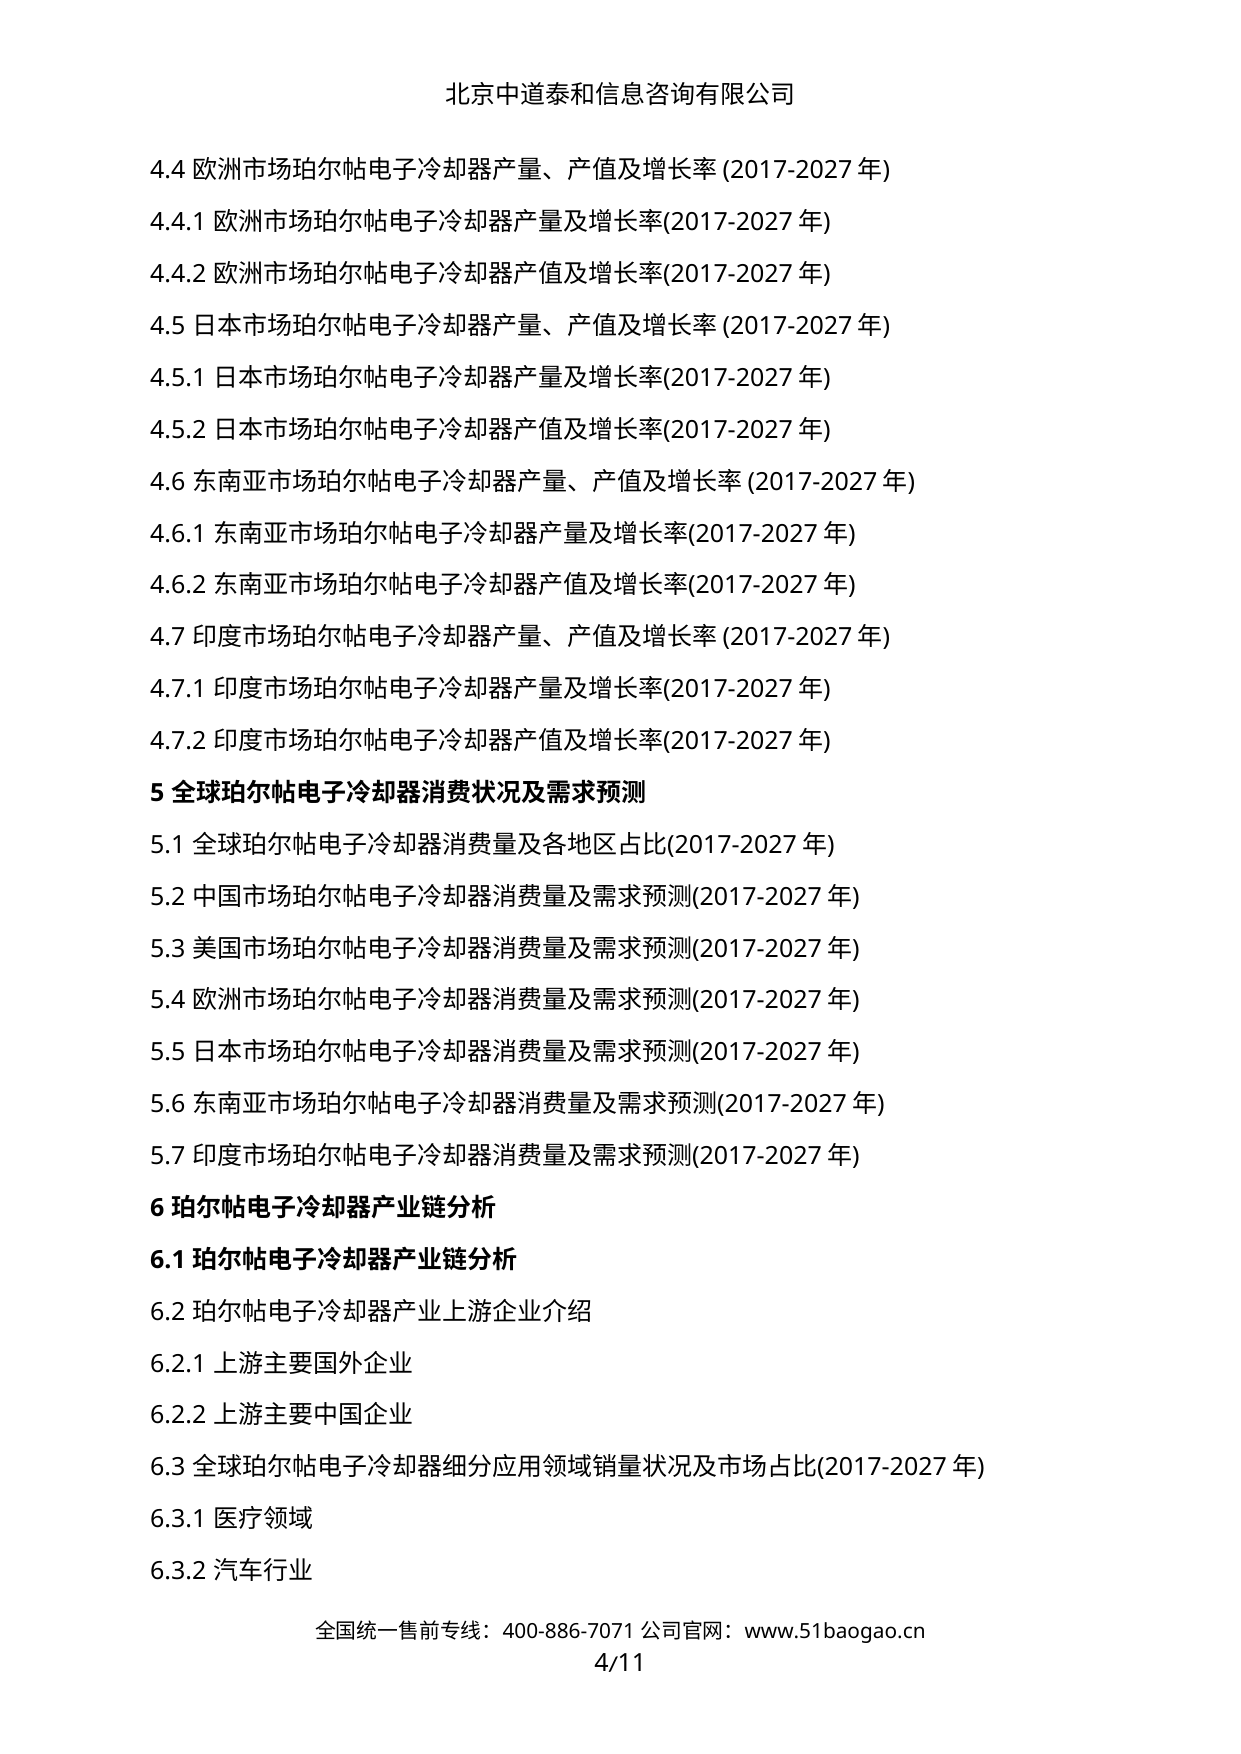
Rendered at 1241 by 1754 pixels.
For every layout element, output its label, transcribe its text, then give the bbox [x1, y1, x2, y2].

text 5.1 全球珀尔帖电子冷却器消费量及各地区占比(2017-2027年) [150, 824, 1090, 861]
text 6.3.1 医疗领域 [150, 1499, 1090, 1535]
text 4.5.2 日本市场珀尔帖电子冷却器产值及增长率(2017-2027年) [150, 409, 1090, 446]
text 5.2 中国市场珀尔帖电子冷却器消费量及需求预测(2017-2027年) [150, 876, 1090, 912]
text 5.5 日本市场珀尔帖电子冷却器消费量及需求预测(2017-2027年) [150, 1032, 1090, 1068]
text 6.3.2 汽车行业 [150, 1551, 1090, 1587]
text 6.3 全球珀尔帖电子冷却器细分应用领域销量状况及市场占比(2017-2027年) [150, 1447, 1090, 1483]
text 4.6 东南亚市场珀尔帖电子冷却器产量、产值及增长率 (2017-2027年) [150, 461, 1090, 497]
text 6.1 珀尔帖电子冷却器产业链分析 [150, 1239, 1090, 1276]
text 5.6 东南亚市场珀尔帖电子冷却器消费量及需求预测(2017-2027年) [150, 1084, 1090, 1120]
text 4.7.2 印度市场珀尔帖电子冷却器产值及增长率(2017-2027年) [150, 721, 1090, 757]
text 4.6.1 东南亚市场珀尔帖电子冷却器产量及增长率(2017-2027年) [150, 513, 1090, 549]
text 5.4 欧洲市场珀尔帖电子冷却器消费量及需求预测(2017-2027年) [150, 980, 1090, 1016]
text 6.2.2 上游主要中国企业 [150, 1395, 1090, 1431]
text 4.4.2 欧洲市场珀尔帖电子冷却器产值及增长率(2017-2027年) [150, 254, 1090, 290]
text 4.4.1 欧洲市场珀尔帖电子冷却器产量及增长率(2017-2027年) [150, 202, 1090, 238]
text 4.5.1 日本市场珀尔帖电子冷却器产量及增长率(2017-2027年) [150, 357, 1090, 394]
text 5 全球珀尔帖电子冷却器消费状况及需求预测 [150, 772, 1090, 809]
text 6.2 珀尔帖电子冷却器产业上游企业介绍 [150, 1291, 1090, 1327]
text 4.4 欧洲市场珀尔帖电子冷却器产量、产值及增长率 (2017-2027年) [150, 150, 1090, 186]
text 6.2.1 上游主要国外企业 [150, 1343, 1090, 1379]
text 6 珀尔帖电子冷却器产业链分析 [150, 1187, 1090, 1224]
text 4.5 日本市场珀尔帖电子冷却器产量、产值及增长率 (2017-2027年) [150, 306, 1090, 342]
text 5.3 美国市场珀尔帖电子冷却器消费量及需求预测(2017-2027年) [150, 928, 1090, 964]
text 4.7 印度市场珀尔帖电子冷却器产量、产值及增长率 (2017-2027年) [150, 617, 1090, 653]
text 5.7 印度市场珀尔帖电子冷却器消费量及需求预测(2017-2027年) [150, 1136, 1090, 1172]
text 4.6.2 东南亚市场珀尔帖电子冷却器产值及增长率(2017-2027年) [150, 565, 1090, 601]
text 4.7.1 印度市场珀尔帖电子冷却器产量及增长率(2017-2027年) [150, 669, 1090, 705]
